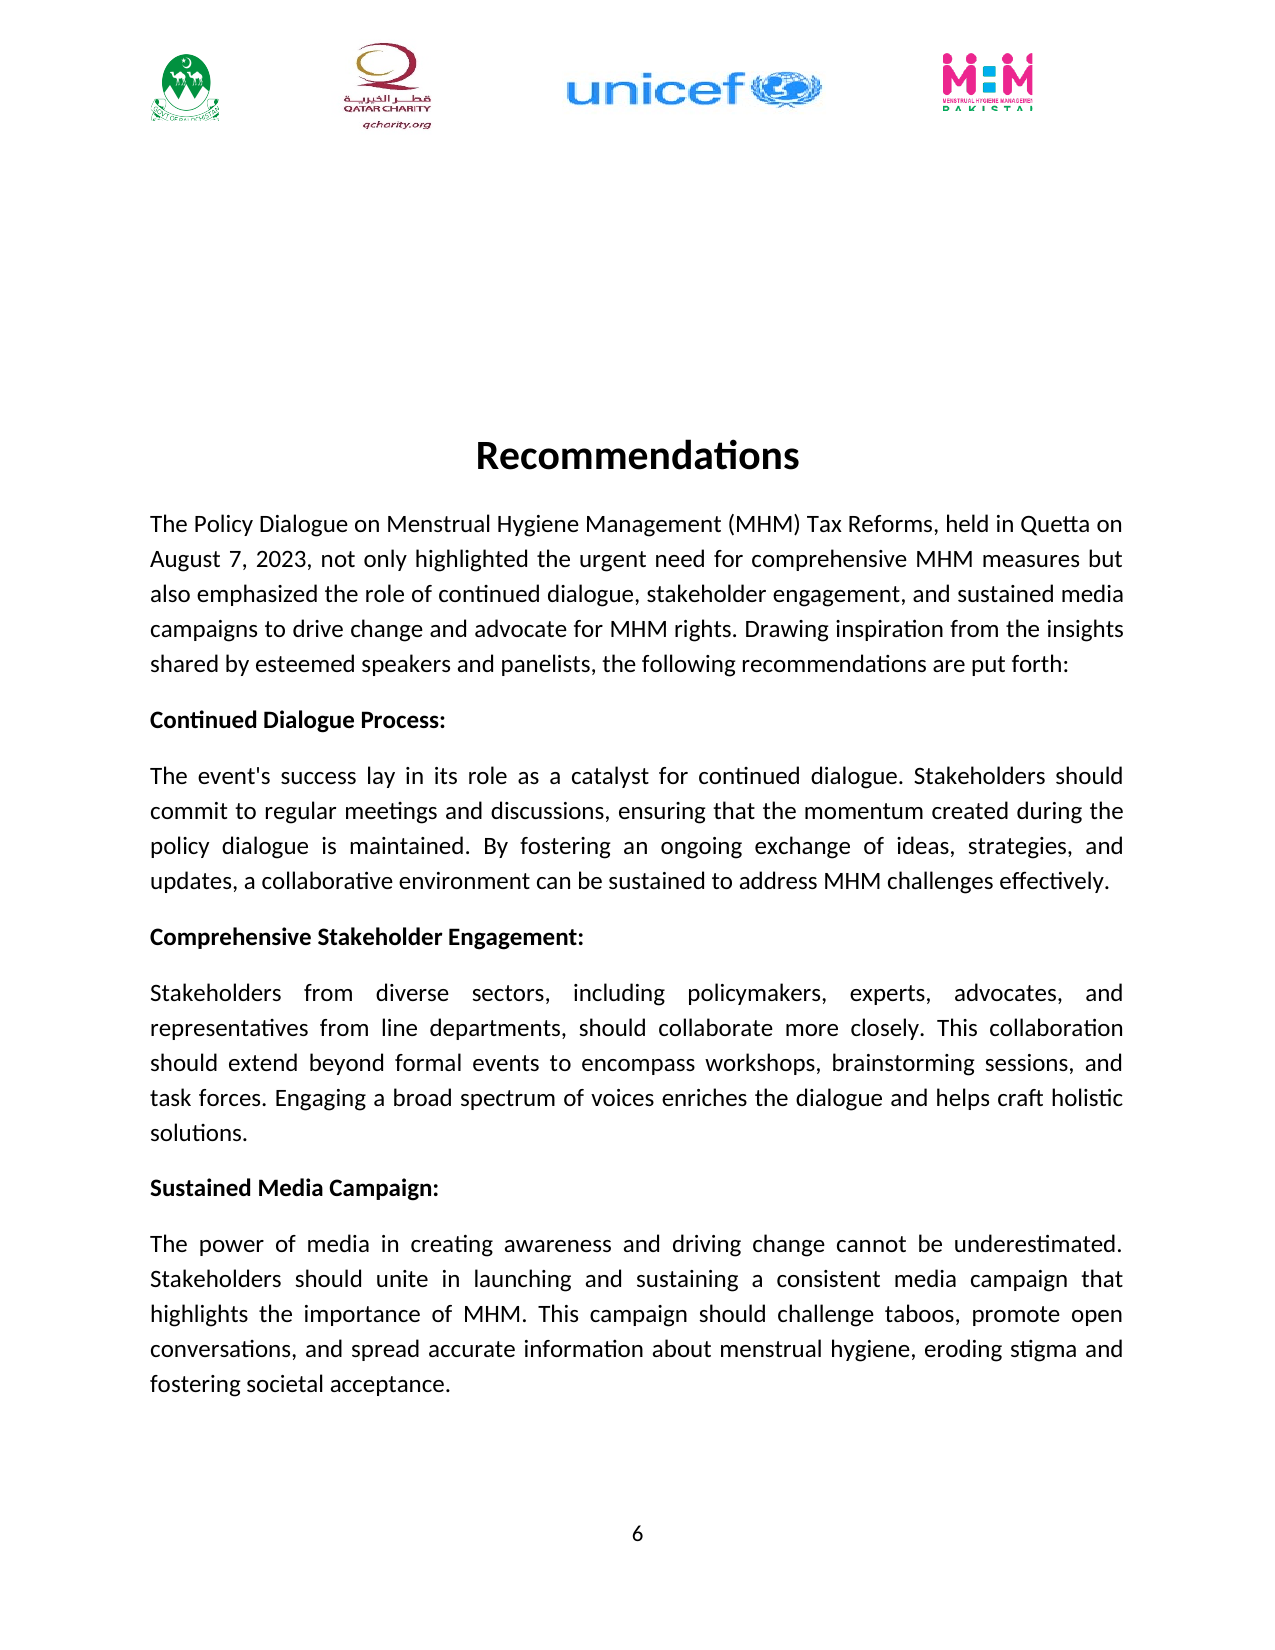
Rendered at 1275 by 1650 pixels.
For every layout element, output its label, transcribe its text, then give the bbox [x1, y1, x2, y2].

picture [316, 30, 460, 140]
text Recommendations [150, 429, 1125, 480]
text The Policy Dialogue on Menstrual Hygiene Management (MHM) Tax Reforms, held in Quetta on August 7, 2023, not only highlighted the urgent need for comprehensive MHM measures but also emphasized the role of continued dialogue, stakeholder engagement, and sustained media campaigns to drive change and advocate for MHM rights. Drawing inspiration from the insights shared by esteemed speakers and panelists, the following recommendations are put forth: [150, 508, 1125, 679]
text Sustained Media Campaign: [150, 1173, 1125, 1203]
text The power of media in creating awareness and driving change cannot be underestimated. Stakeholders should unite in launching and sustaining a consistent media campaign that highlights the importance of MHM. This campaign should challenge taboos, promote open conversations, and spread accurate information about menstrual hygiene, eroding stigma and fostering societal acceptance. [150, 1228, 1125, 1399]
text Continued Dialogue Process: [150, 704, 1125, 735]
picture [560, 13, 827, 164]
text Comprehensive Stakeholder Engagement: [150, 921, 1125, 951]
picture [150, 54, 219, 120]
text Stakeholders from diverse sectors, including policymakers, experts, advocates, and representatives from line departments, should collaborate more closely. This collaboration should extend beyond formal events to encompass workshops, brainstorming sessions, and task forces. Engaging a broad spectrum of voices enriches the dialogue and helps craft holistic solutions. [150, 977, 1125, 1147]
text The event's success lay in its role as a catalyst for continued dialogue. Stakeholders should commit to regular meetings and discussions, ensuring that the momentum created during the policy dialogue is maintained. By fostering an ongoing exchange of ideas, strategies, and updates, a collaborative environment can be sustained to address MHM challenges effectively. [150, 760, 1125, 896]
picture [941, 53, 1032, 109]
